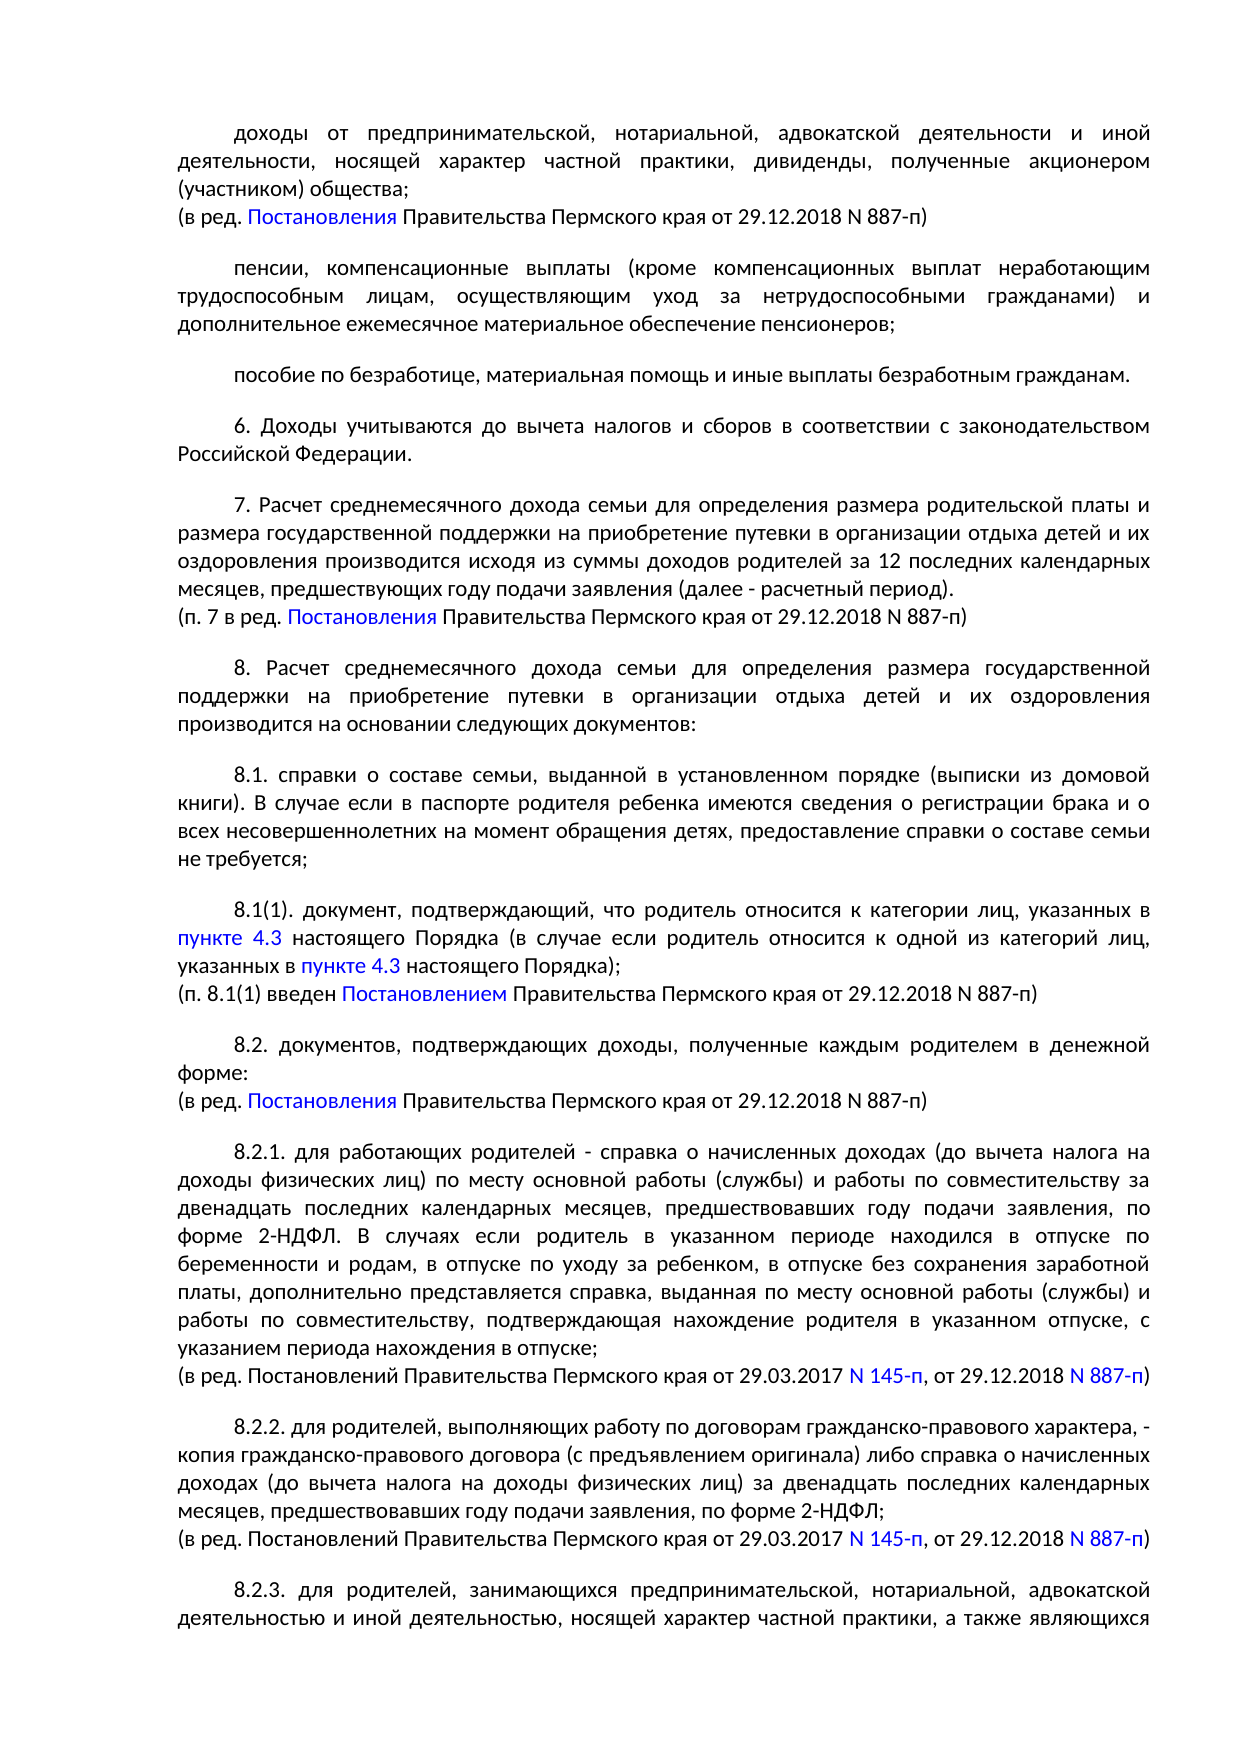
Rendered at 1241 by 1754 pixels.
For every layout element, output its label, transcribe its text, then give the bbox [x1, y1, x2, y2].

text (в ред. Постановления Правительства Пермского края от 29.12.2018 N 887-п) [177, 1086, 1152, 1114]
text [177, 1575, 1152, 1631]
text 8.2. документов, подтверждающих доходы, полученные каждым родителем в денежной форме: [177, 1030, 1152, 1086]
text доходы от предпринимательской, нотариальной, адвокатской деятельности и иной деятельности, носящей характер частной практики, дивиденды, полученные акционером (участником) общества; [177, 118, 1152, 202]
text 8.2.1. для работающих родителей - справка о начисленных доходах (до вычета налога на доходы физических лиц) по месту основной работы (службы) и работы по совместительству за двенадцать последних календарных месяцев, предшествовавших году подачи заявления, по форме 2-НДФЛ. В случаях если родитель в указанном периоде находился в отпуске по беременности и родам, в отпуске по уходу за ребенком, в отпуске без сохранения заработной платы, дополнительно представляется справка, выданная по месту основной работы (службы) и работы по совместительству, подтверждающая нахождение родителя в указанном отпуске, с указанием периода нахождения в отпуске; [177, 1137, 1152, 1361]
text 7. Расчет среднемесячного дохода семьи для определения размера родительской платы и размера государственной поддержки на приобретение путевки в организации отдыха детей и их оздоровления производится исходя из суммы доходов родителей за 12 последних календарных месяцев, предшествующих году подачи заявления (далее - расчетный период). [177, 490, 1152, 602]
text пенсии, компенсационные выплаты (кроме компенсационных выплат неработающим трудоспособным лицам, осуществляющим уход за нетрудоспособными гражданами) и дополнительное ежемесячное материальное обеспечение пенсионеров; [177, 253, 1152, 337]
text пособие по безработице, материальная помощь и иные выплаты безработным гражданам. [177, 360, 1152, 388]
text 8. Расчет среднемесячного дохода семьи для определения размера государственной поддержки на приобретение путевки в организации отдыха детей и их оздоровления производится на основании следующих документов: [177, 653, 1152, 737]
text 6. Доходы учитываются до вычета налогов и сборов в соответствии с законодательством Российской Федерации. [177, 411, 1152, 467]
text 8.1(1). документ, подтверждающий, что родитель относится к категории лиц, указанных в пункте 4.3 настоящего Порядка (в случае если родитель относится к одной из категорий лиц, указанных в пункте 4.3 настоящего Порядка); [177, 895, 1152, 979]
text (в ред. Постановления Правительства Пермского края от 29.12.2018 N 887-п) [177, 202, 1152, 230]
text 8.2.2. для родителей, выполняющих работу по договорам гражданско-правового характера, - копия гражданско-правового договора (с предъявлением оригинала) либо справка о начисленных доходах (до вычета налога на доходы физических лиц) за двенадцать последних календарных месяцев, предшествовавших году подачи заявления, по форме 2-НДФЛ; [177, 1412, 1152, 1524]
text (п. 8.1(1) введен Постановлением Правительства Пермского края от 29.12.2018 N 887-п) [177, 979, 1152, 1007]
text (в ред. Постановлений Правительства Пермского края от 29.03.2017 N 145-п, от 29.12.2018 N 887-п) [177, 1524, 1152, 1552]
text (п. 7 в ред. Постановления Правительства Пермского края от 29.12.2018 N 887-п) [177, 602, 1152, 630]
text (в ред. Постановлений Правительства Пермского края от 29.03.2017 N 145-п, от 29.12.2018 N 887-п) [177, 1361, 1152, 1389]
text 8.1. справки о составе семьи, выданной в установленном порядке (выписки из домовой книги). В случае если в паспорте родителя ребенка имеются сведения о регистрации брака и о всех несовершеннолетних на момент обращения детях, предоставление справки о составе семьи не требуется; [177, 760, 1152, 872]
